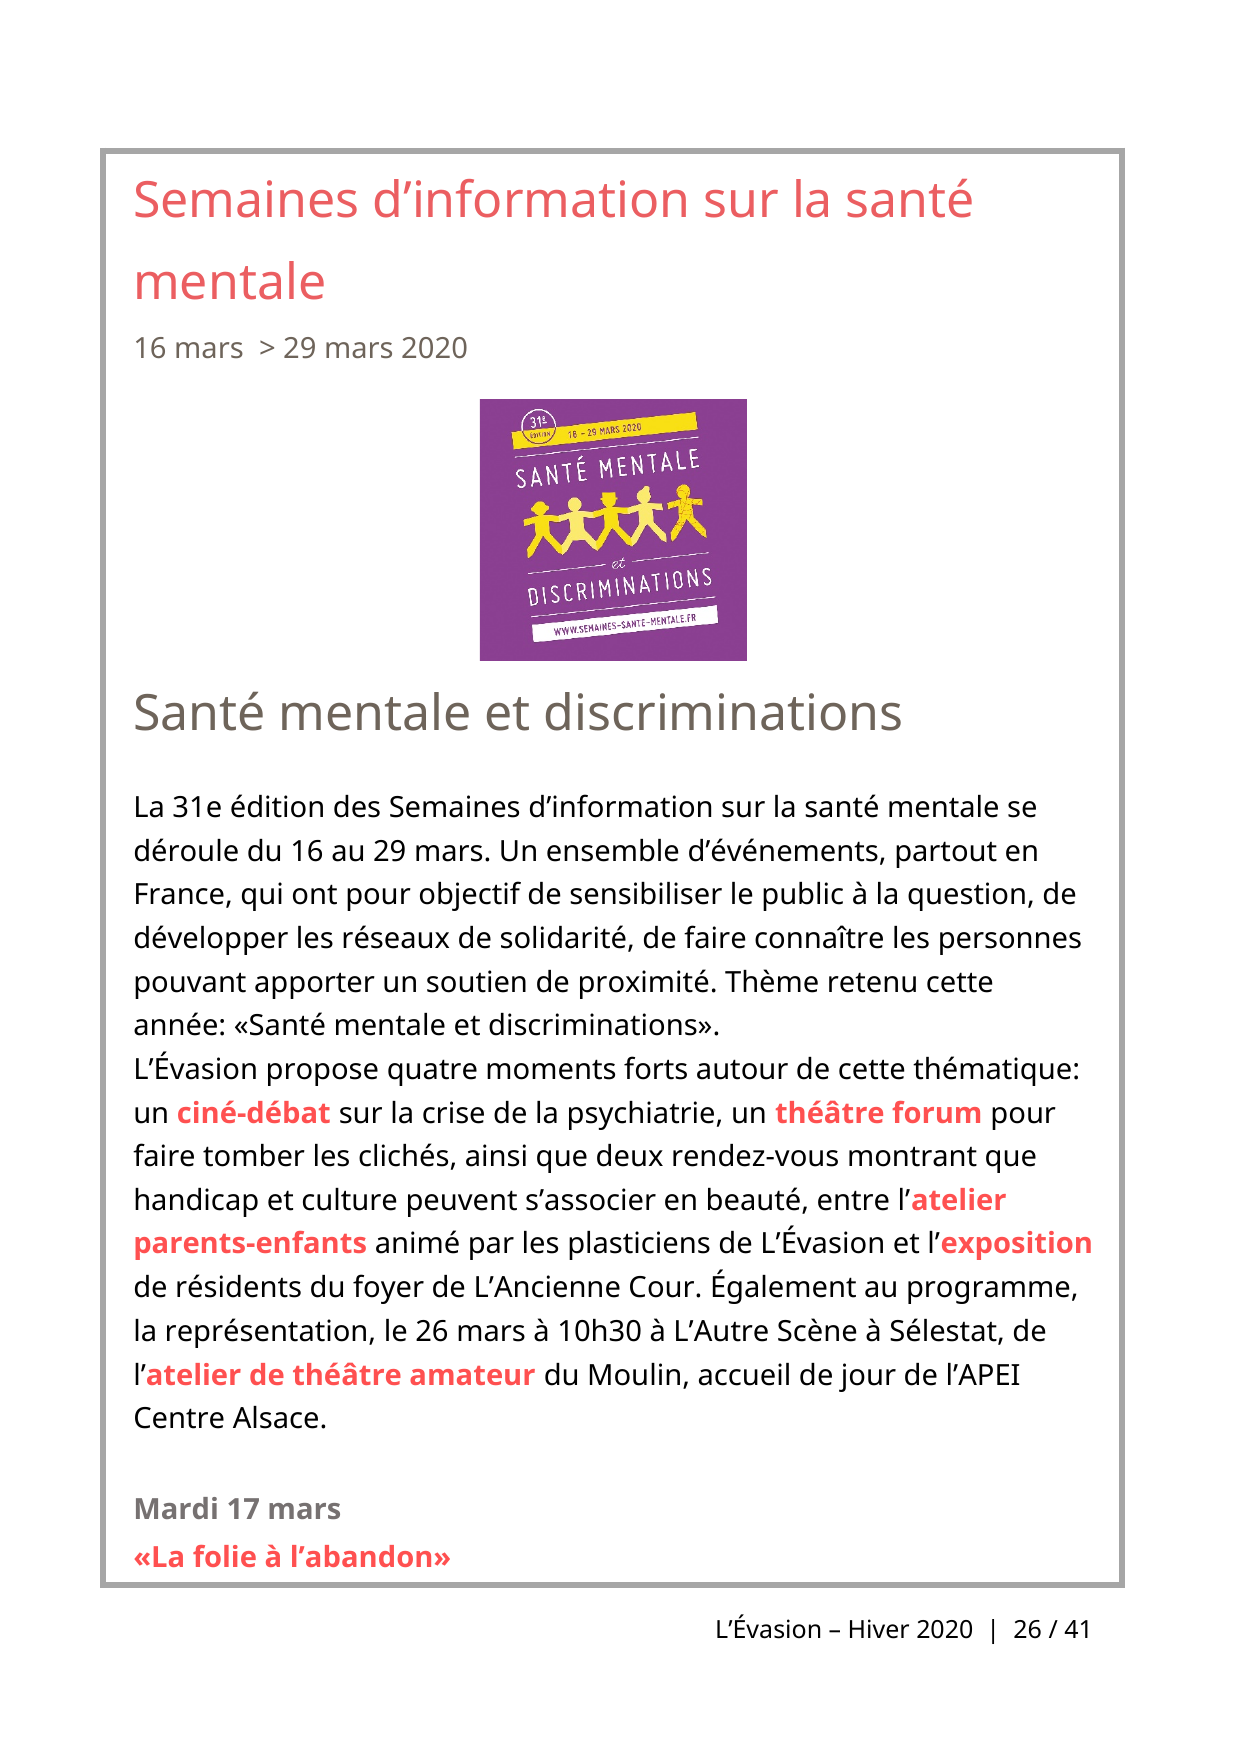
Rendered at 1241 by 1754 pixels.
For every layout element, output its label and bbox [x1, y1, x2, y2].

table_header [106, 154, 1119, 1582]
picture [479, 399, 747, 661]
